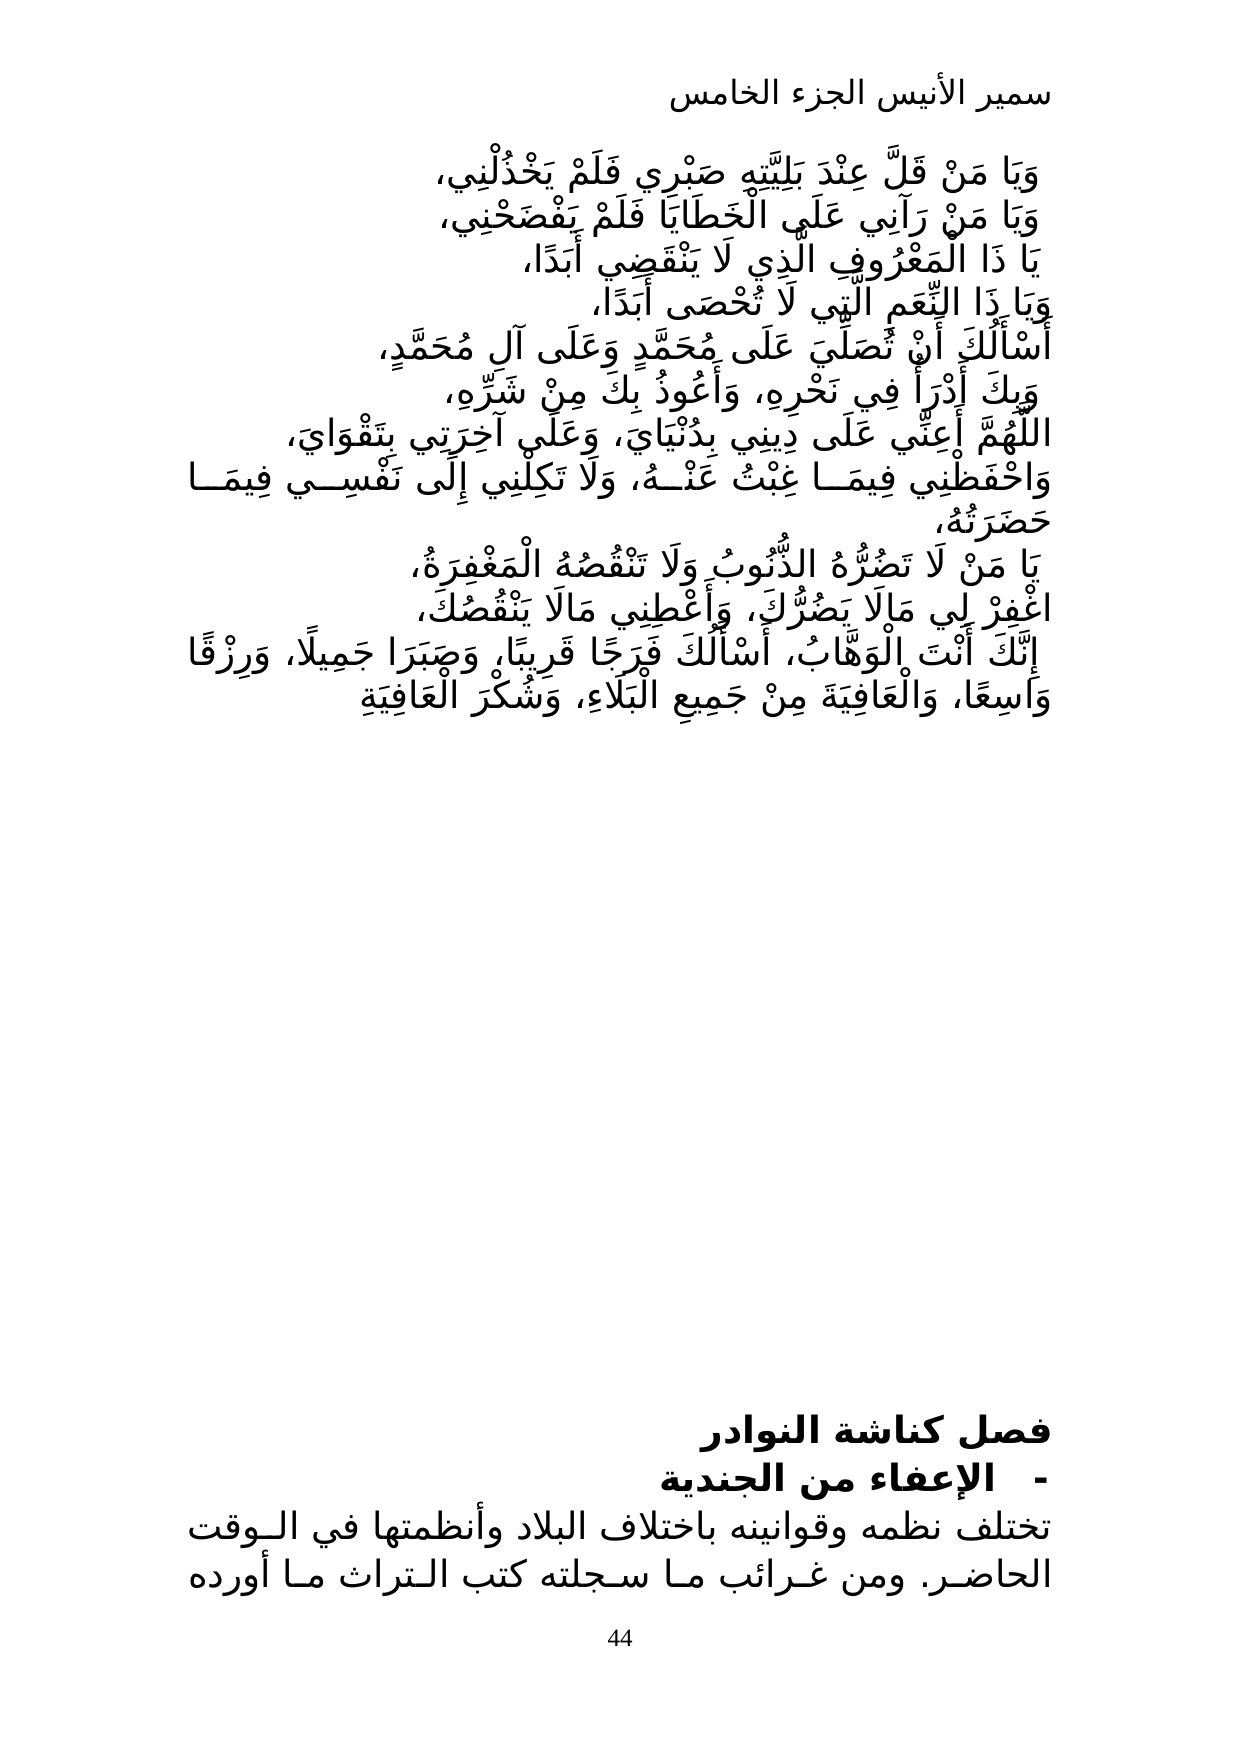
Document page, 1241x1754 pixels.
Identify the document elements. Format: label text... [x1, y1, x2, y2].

text يَا ذَا الْمَعْرُوفِ الَّذِي لَا يَنْقَضِي أَبَدًا، [187, 237, 1053, 281]
text اللَّهُمَّ أَعِنِّي عَلَى دِينِي بِدُنْيَايَ، وَعَلَى آخِرَتِي بِتَقْوَايَ، [187, 412, 1053, 456]
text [187, 1501, 1053, 1597]
text وَيَا ذَا النِّعَمِ الَّتِي لَا تُحْصَى أَبَدًا، [187, 281, 1053, 324]
text اغْفِرْ لِي مَالَا يَضُرُّكَ، وَأَعْطِنِي مَالَا يَنْقُصُكَ، [187, 586, 1053, 630]
text أَسْأَلُكَ أَنْ تُصَلِّيَ عَلَى مُحَمَّدٍ وَعَلَى آلِ مُحَمَّدٍ، [187, 324, 1053, 368]
text يَا مَنْ لَا تَضُرُّهُ الذُّنُوبُ وَلَا تَنْقُصُهُ الْمَغْفِرَةُ، [187, 543, 1053, 586]
text وَبِكَ أَدْرَأُ فِي نَحْرِهِ، وَأَعُوذُ بِكَ مِنْ شَرِّهِ، [187, 368, 1053, 412]
text إِنَّكَ أَنْتَ الْوَهَّابُ، أَسْأَلُكَ فَرَجًا قَرِيبًا، وَصَبَرَا جَمِيلًا، وَرِزْقًا وَاسِعًا، وَالْعَافِيَةَ مِنْ جَمِيعِ الْبَلَاءِ، وَشُكْرَ الْعَافِيَةِ [187, 630, 1053, 717]
text وَاحْفَظْنِي فِيمَا غِبْتُ عَنْهُ، وَلَا تَكِلْنِي إِلَى نَفْسِي فِيمَا حَضَرَتُهُ، [187, 456, 1053, 543]
text وَيَا مَنْ رَآنِي عَلَى الْخَطَايَا فَلَمْ يَفْضَحْنِي، [187, 194, 1053, 237]
text فصل كناشة النوادر [187, 1405, 1053, 1453]
list الإعفاء من الجندية [187, 1453, 1034, 1501]
text وَيَا مَنْ قَلَّ عِنْدَ بَلِيَّتِهِ صَبْرِي فَلَمْ يَخْذُلْنِي، [187, 150, 1053, 194]
